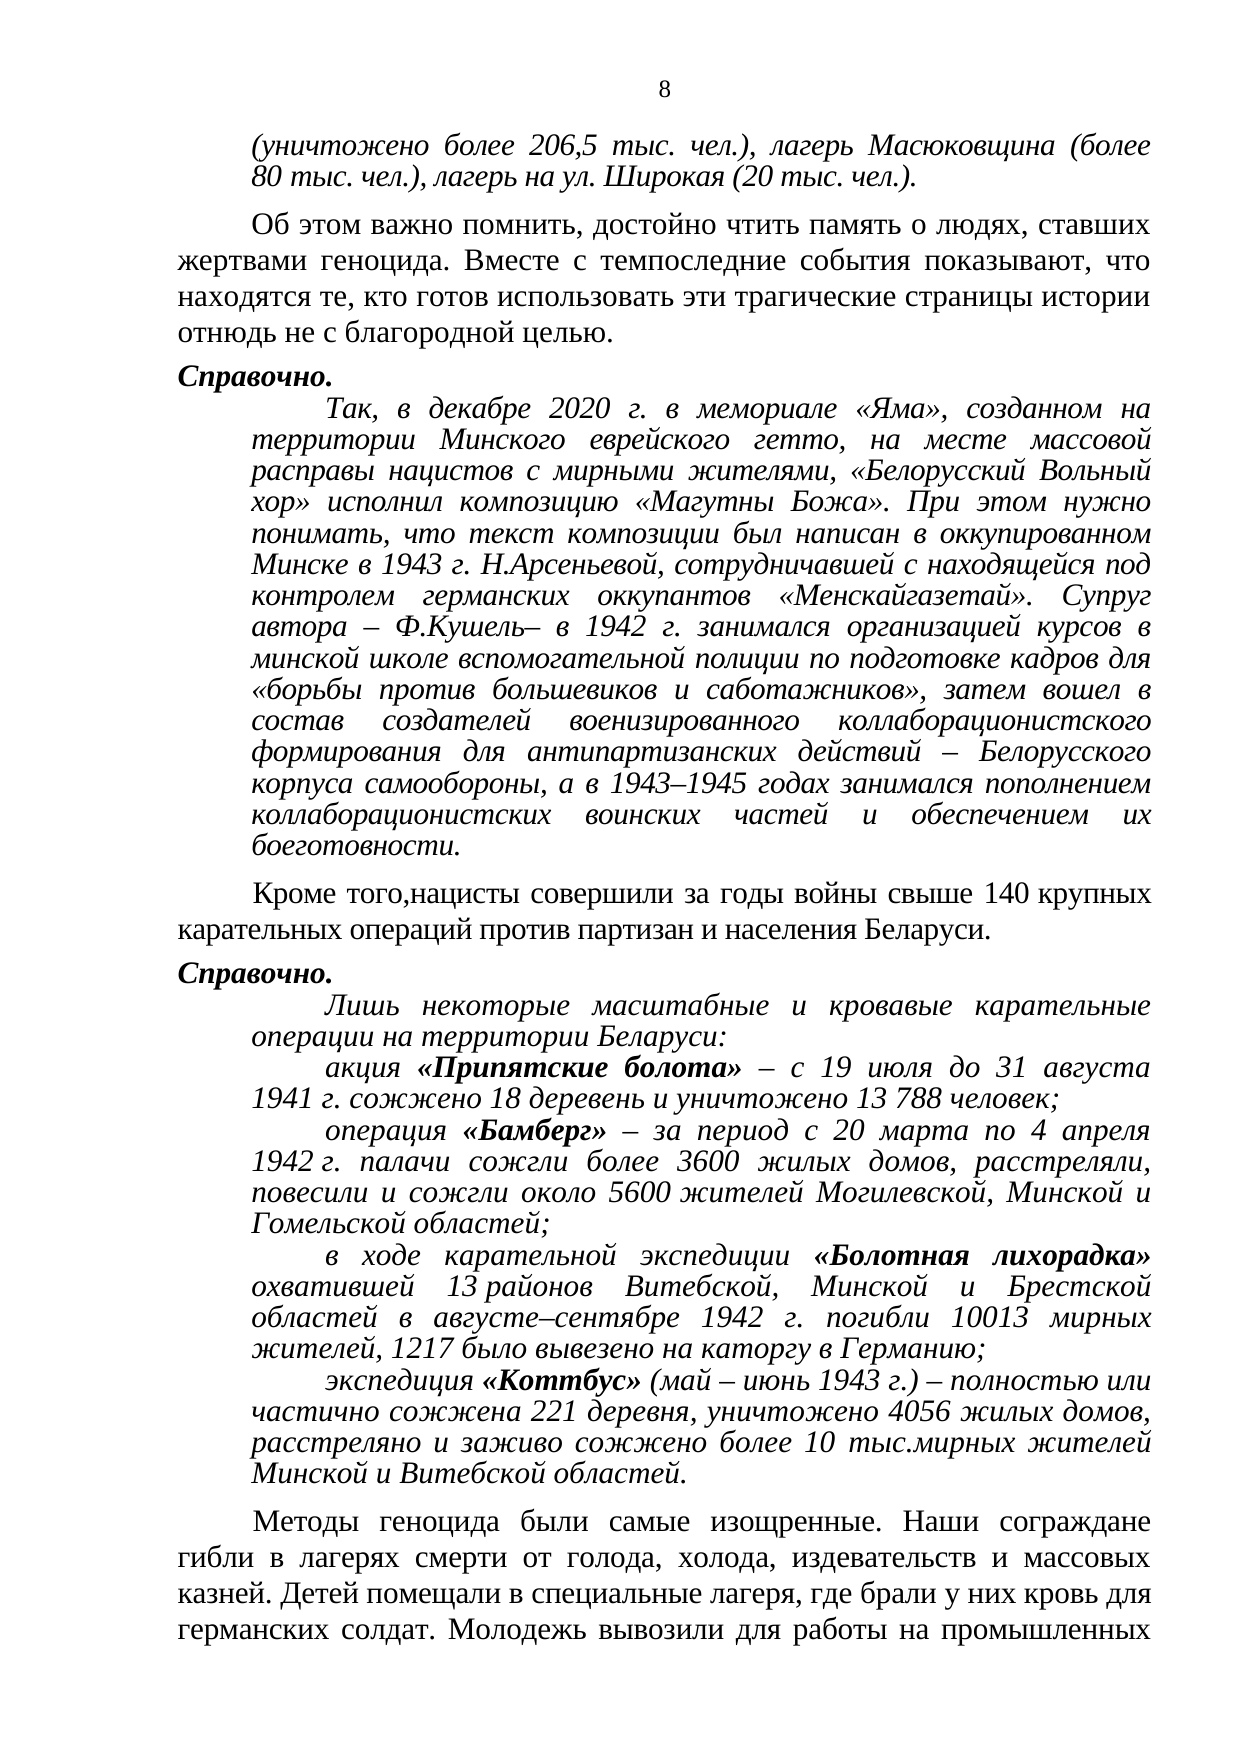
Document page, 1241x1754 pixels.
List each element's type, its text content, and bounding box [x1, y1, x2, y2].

text экспедиция «Коттбус» (май – июнь 1943 г.) – полностью или частично сожжена 221 деревня, уничтожено 4056 жилых домов, расстреляно и заживо сожжено более 10 тыс.мирных жителей Минской и Витебской областей. [251, 1365, 1152, 1490]
text Справочно. [177, 959, 1152, 990]
text Кроме того,нацисты совершили за годы войны свыше 140 крупных карательных операций против партизан и населения Беларуси. [177, 874, 1152, 946]
text Лишь некоторые масштабные и кровавые карательные операции на территории Беларуси: [251, 990, 1152, 1052]
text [177, 1502, 1152, 1646]
text в ходе карательной экспедиции «Болотная лихорадка» охватившей 13 районов Витебской, Минской и Брестской областей в августе–сентябре 1942 г. погибли 10013 мирных жителей, 1217 было вывезено на каторгу в Германию; [251, 1240, 1152, 1365]
text акция «Припятские болота» – с 19 июля до 31 августа 1941 г. сожжено 18 деревень и уничтожено 13 788 человек; [251, 1052, 1152, 1115]
text Справочно. [177, 362, 1152, 393]
text Так, в декабре 2020 г. в мемориале «Яма», созданном на территории Минского еврейского гетто, на месте массовой расправы нацистов с мирными жителями, «Белорусский Вольный хор» исполнил композицию «Магутны Божа». При этом нужно понимать, что текст композиции был написан в оккупированном Минске в 1943 г. Н.Арсеньевой, сотрудничавшей с находящейся под контролем германских оккупантов «Менскайгазетай». Супруг автора – Ф.Кушель– в 1942 г. занимался организацией курсов в минской школе вспомогательной полиции по подготовке кадров для «борьбы против большевиков и саботажников», затем вошел в состав создателей военизированного коллаборационистского формирования для антипартизанских действий – Белорусского корпуса самообороны, а в 1943–1945 годах занимался пополнением коллаборационистских воинских частей и обеспечением их боеготовности. [251, 393, 1152, 862]
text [251, 131, 1152, 193]
text Об этом важно помнить, достойно чтить память о людях, ставших жертвами геноцида. Вместе с темпоследние события показывают, что находятся те, кто готов использовать эти трагические страницы истории отнюдь не с благородной целью. [177, 206, 1152, 349]
text операция «Бамберг» – за период с 20 марта по 4 апреля 1942 г. палачи сожгли более 3600 жилых домов, расстреляли, повесили и сожгли около 5600 жителей Могилевской, Минской и Гомельской областей; [251, 1115, 1152, 1240]
